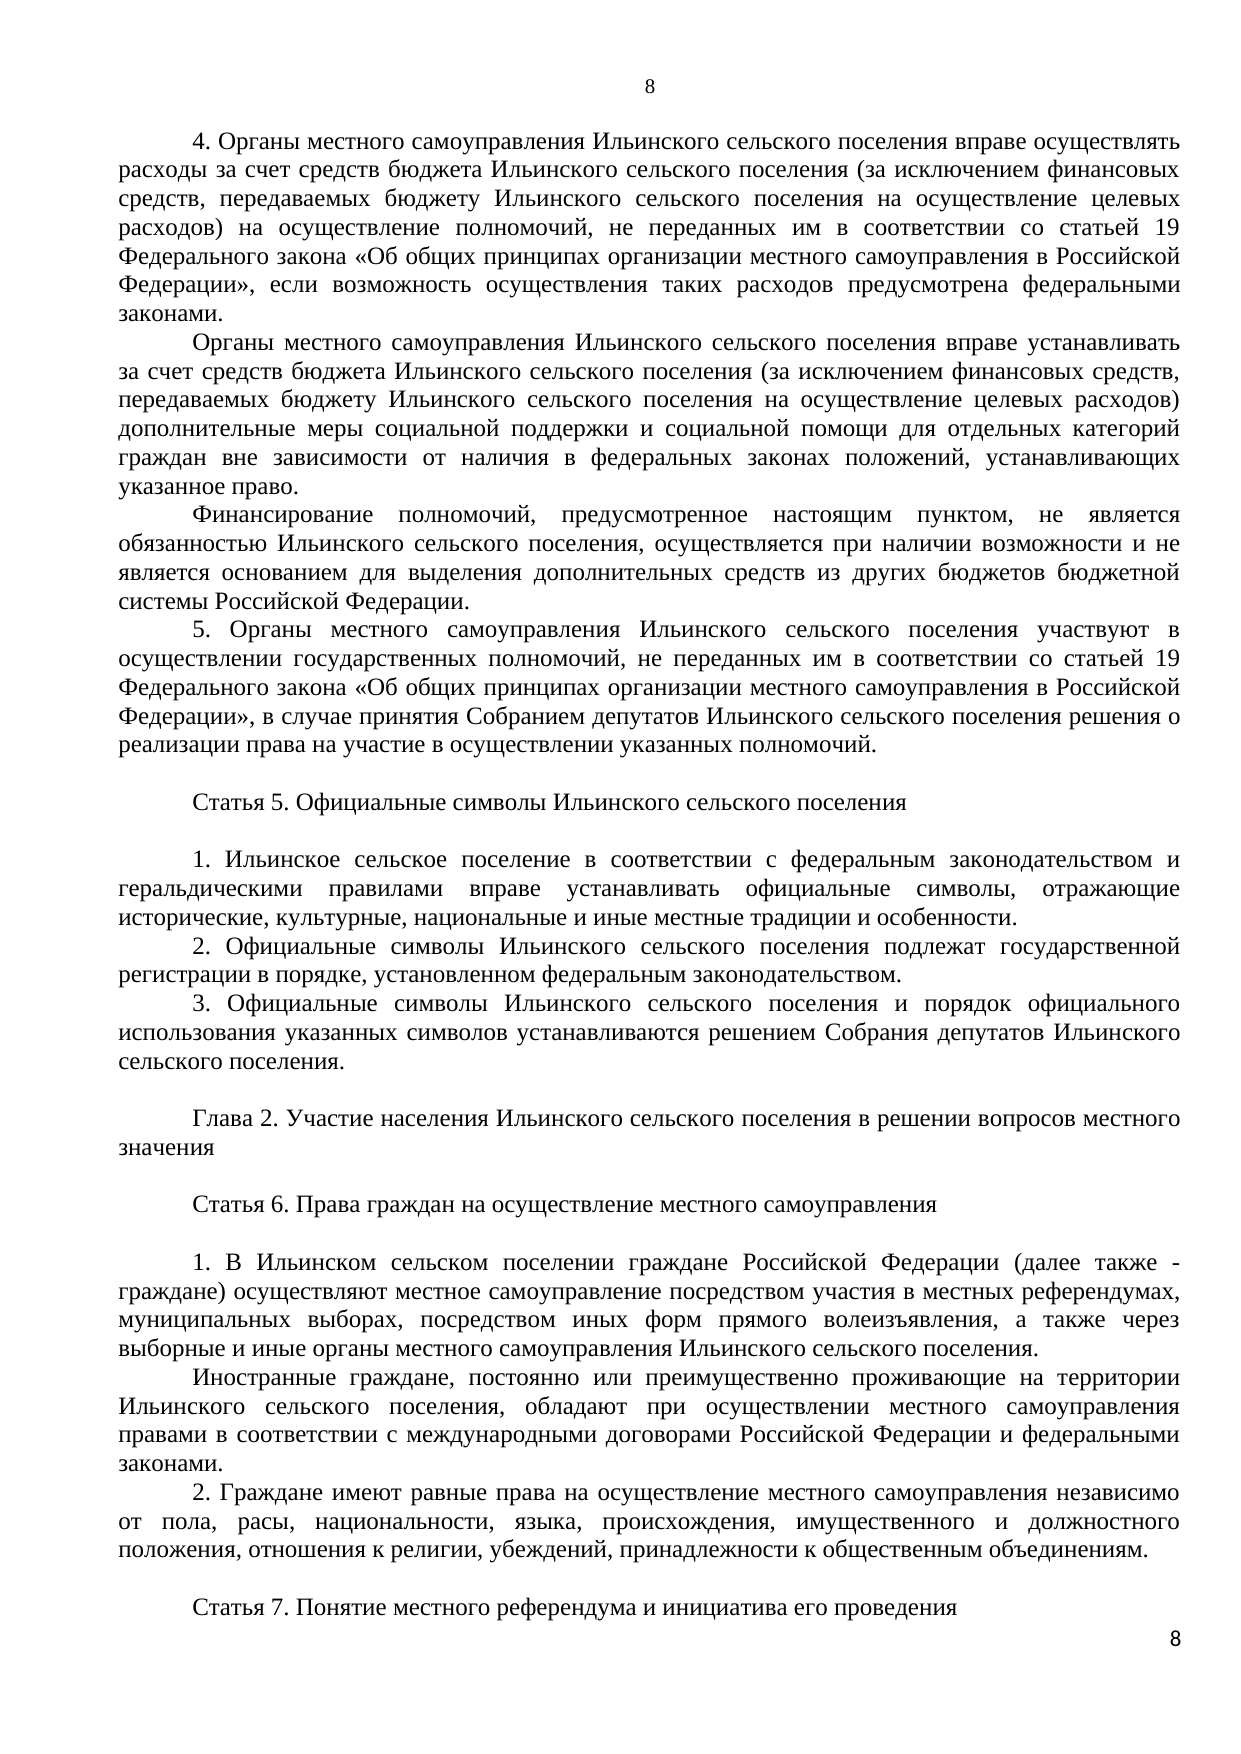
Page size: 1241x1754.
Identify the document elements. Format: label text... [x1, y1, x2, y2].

text Органы местного самоуправления Ильинского сельского поселения вправе устанавливать за счет средств бюджета Ильинского сельского поселения (за исключением финансовых средств, передаваемых бюджету Ильинского сельского поселения на осуществление целевых расходов) дополнительные меры социальной поддержки и социальной помощи для отдельных категорий граждан вне зависимости от наличия в федеральных законах положений, устанавливающих указанное право. [118, 327, 1181, 499]
text 2. Граждане имеют равные права на осуществление местного самоуправления независимо от пола, расы, национальности, языка, происхождения, имущественного и должностного положения, отношения к религии, убеждений, принадлежности к общественным объединениям. [118, 1477, 1181, 1563]
text 5. Органы местного самоуправления Ильинского сельского поселения участвуют в осуществлении государственных полномочий, не переданных им в соответствии со статьей 19 Федерального закона «Об общих принципах организации местного самоуправления в Российской Федерации», в случае принятия Собранием депутатов Ильинского сельского поселения решения о реализации права на участие в осуществлении указанных полномочий. [118, 614, 1181, 758]
text Статья 5. Официальные символы Ильинского сельского поселения [118, 787, 1181, 816]
text Статья 6. Права граждан на осуществление местного самоуправления [118, 1189, 1181, 1218]
text Статья 7. Понятие местного референдума и инициатива его проведения [118, 1592, 1181, 1621]
text Иностранные граждане, постоянно или преимущественно проживающие на территории Ильинского сельского поселения, обладают при осуществлении местного самоуправления правами в соответствии с международными договорами Российской Федерации и федеральными законами. [118, 1362, 1181, 1477]
text Финансирование полномочий, предусмотренное настоящим пунктом, не является обязанностью Ильинского сельского поселения, осуществляется при наличии возможности и не является основанием для выделения дополнительных средств из других бюджетов бюджетной системы Российской Федерации. [118, 499, 1181, 614]
text 1. В Ильинском сельском поселении граждане Российской Федерации (далее также - граждане) осуществляют местное самоуправление посредством участия в местных референдумах, муниципальных выборах, посредством иных форм прямого волеизъявления, а также через выборные и иные органы местного самоуправления Ильинского сельского поселения. [118, 1247, 1181, 1362]
text 1. Ильинское сельское поселение в соответствии с федеральным законодательством и геральдическими правилами вправе устанавливать официальные символы, отражающие исторические, культурные, национальные и иные местные традиции и особенности. [118, 844, 1181, 931]
text Глава 2. Участие населения Ильинского сельского поселения в решении вопросов местного значения [118, 1103, 1181, 1161]
text 2. Официальные символы Ильинского сельского поселения подлежат государственной регистрации в порядке, установленном федеральным законодательством. [118, 931, 1181, 988]
text 3. Официальные символы Ильинского сельского поселения и порядок официального использования указанных символов устанавливаются решением Собрания депутатов Ильинского сельского поселения. [118, 988, 1181, 1074]
text 4. Органы местного самоуправления Ильинского сельского поселения вправе осуществлять расходы за счет средств бюджета Ильинского сельского поселения (за исключением финансовых средств, передаваемых бюджету Ильинского сельского поселения на осуществление целевых расходов) на осуществление полномочий, не переданных им в соответствии со статьей 19 Федерального закона «Об общих принципах организации местного самоуправления в Российской Федерации», если возможность осуществления таких расходов предусмотрена федеральными законами. [118, 126, 1181, 327]
